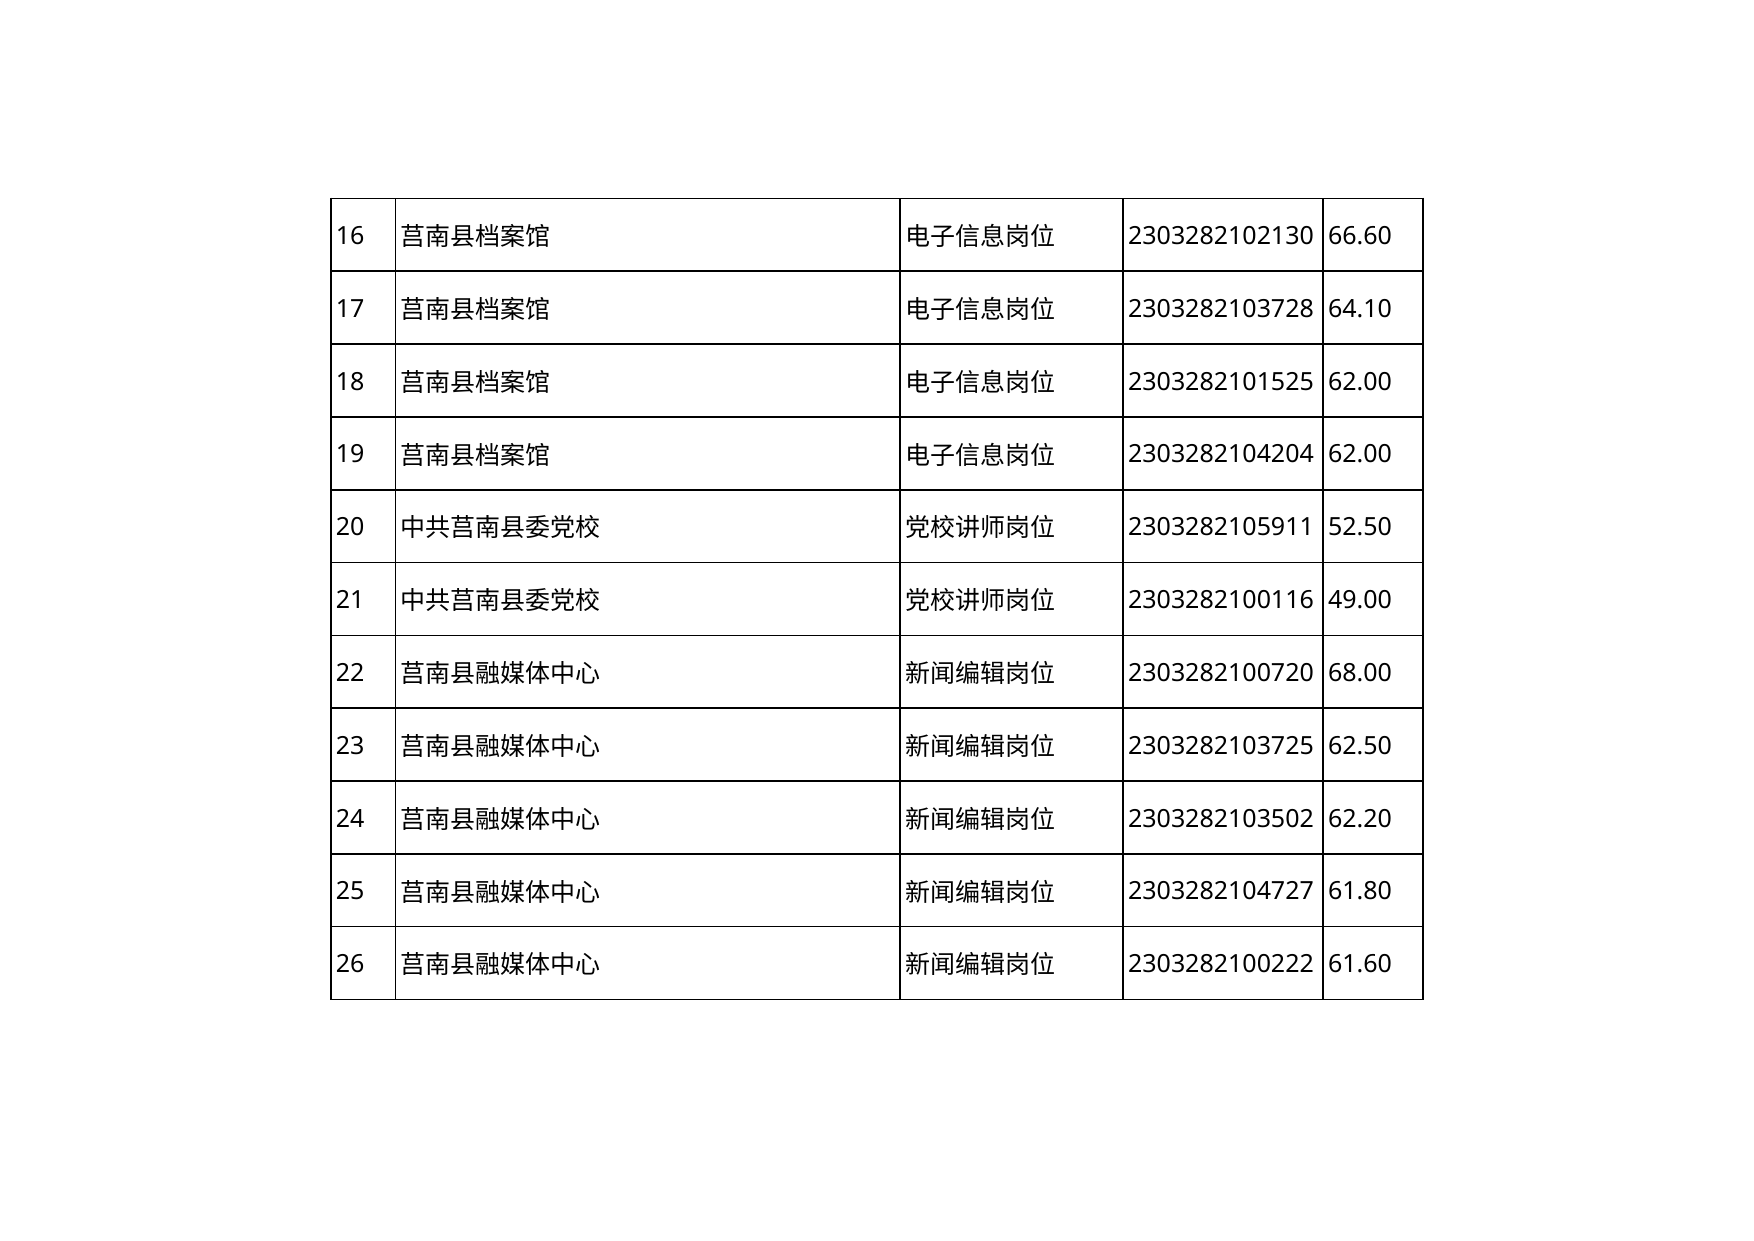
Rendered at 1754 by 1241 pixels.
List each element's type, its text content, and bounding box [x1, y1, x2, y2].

table_cell 2303282100720 [1124, 636, 1322, 707]
table_cell 中共莒南县委党校 [396, 563, 899, 634]
table_cell 莒南县融媒体中心 [396, 927, 899, 998]
table_cell 新闻编辑岗位 [901, 636, 1122, 707]
table_cell 2303282104204 [1124, 418, 1322, 489]
table_cell 2303282100116 [1124, 563, 1322, 634]
table_cell 新闻编辑岗位 [901, 927, 1122, 998]
table_cell 2303282103725 [1124, 709, 1322, 780]
table_cell 22 [332, 636, 395, 707]
table_cell 新闻编辑岗位 [901, 855, 1122, 926]
table_cell 莒南县档案馆 [396, 199, 899, 270]
table_cell 2303282102130 [1124, 199, 1322, 270]
table_cell 62.20 [1324, 782, 1422, 853]
table_cell 莒南县档案馆 [396, 418, 899, 489]
table_cell 电子信息岗位 [901, 345, 1122, 416]
table_cell 62.00 [1324, 418, 1422, 489]
table_cell 新闻编辑岗位 [901, 782, 1122, 853]
table_cell 莒南县档案馆 [396, 272, 899, 343]
table_cell 17 [332, 272, 395, 343]
table_cell 莒南县档案馆 [396, 345, 899, 416]
table_cell 党校讲师岗位 [901, 563, 1122, 634]
table_cell 新闻编辑岗位 [901, 709, 1122, 780]
table_cell 莒南县融媒体中心 [396, 709, 899, 780]
table_cell 电子信息岗位 [901, 272, 1122, 343]
table_cell 52.50 [1324, 491, 1422, 562]
table_cell 党校讲师岗位 [901, 491, 1122, 562]
table_cell 电子信息岗位 [901, 418, 1122, 489]
table_cell 16 [332, 199, 395, 270]
table_cell 24 [332, 782, 395, 853]
table_cell 68.00 [1324, 636, 1422, 707]
table_cell 20 [332, 491, 395, 562]
table_cell 25 [332, 855, 395, 926]
table_cell 66.60 [1324, 199, 1422, 270]
table_cell 中共莒南县委党校 [396, 491, 899, 562]
table_cell 2303282103502 [1124, 782, 1322, 853]
table_cell 49.00 [1324, 563, 1422, 634]
table_cell 电子信息岗位 [901, 199, 1122, 270]
table_cell 2303282100222 [1124, 927, 1322, 998]
table_cell 19 [332, 418, 395, 489]
table_cell 2303282105911 [1124, 491, 1322, 562]
table_cell 62.50 [1324, 709, 1422, 780]
table_cell 2303282101525 [1124, 345, 1322, 416]
table_cell 61.80 [1324, 855, 1422, 926]
table_cell 26 [332, 927, 395, 998]
table_cell 莒南县融媒体中心 [396, 636, 899, 707]
table_cell 21 [332, 563, 395, 634]
table_cell 62.00 [1324, 345, 1422, 416]
table_cell 61.60 [1324, 927, 1422, 998]
table_cell 莒南县融媒体中心 [396, 782, 899, 853]
table_cell 18 [332, 345, 395, 416]
table_cell 23 [332, 709, 395, 780]
table_cell 莒南县融媒体中心 [396, 855, 899, 926]
table_cell 2303282103728 [1124, 272, 1322, 343]
table_cell 64.10 [1324, 272, 1422, 343]
table_cell 2303282104727 [1124, 855, 1322, 926]
